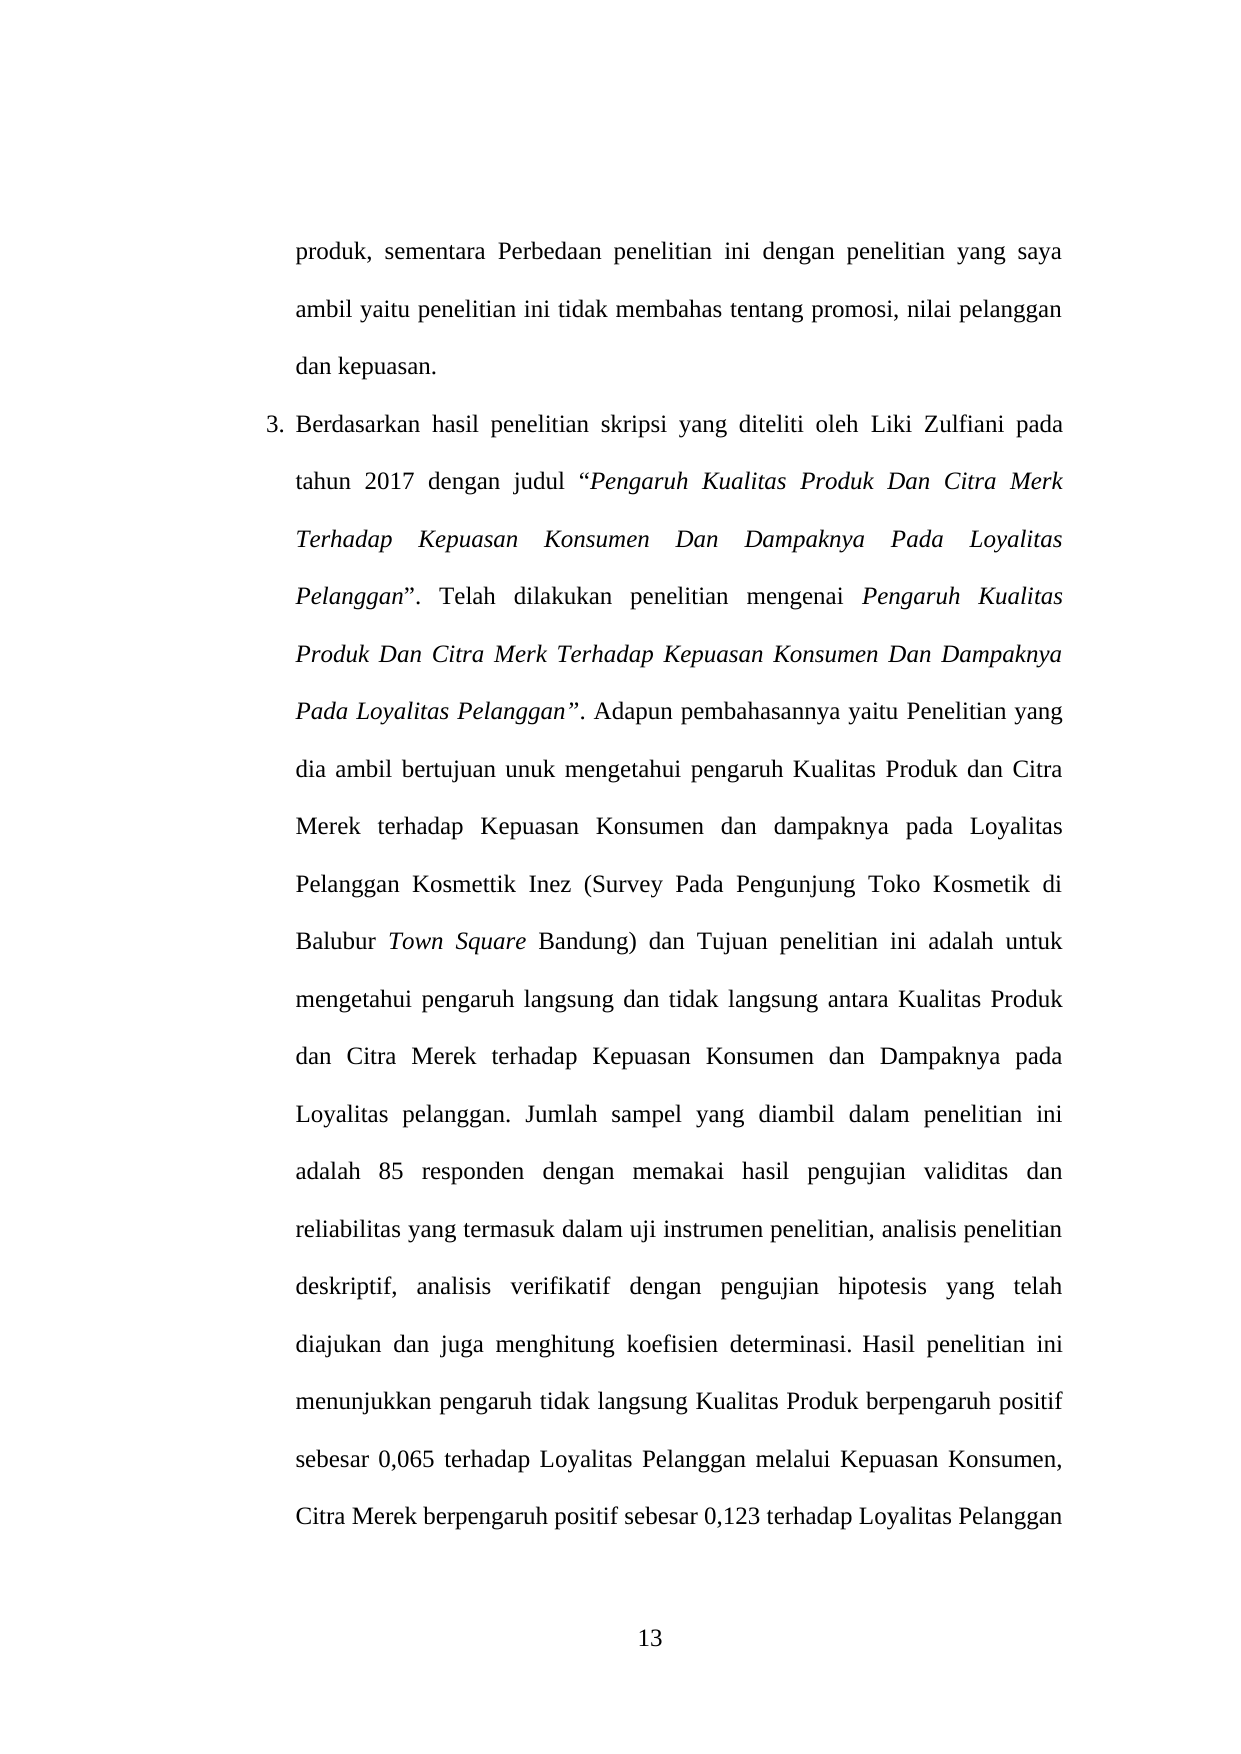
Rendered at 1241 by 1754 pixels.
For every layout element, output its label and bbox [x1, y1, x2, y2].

list [266, 409, 1063, 1530]
list [266, 236, 1063, 380]
